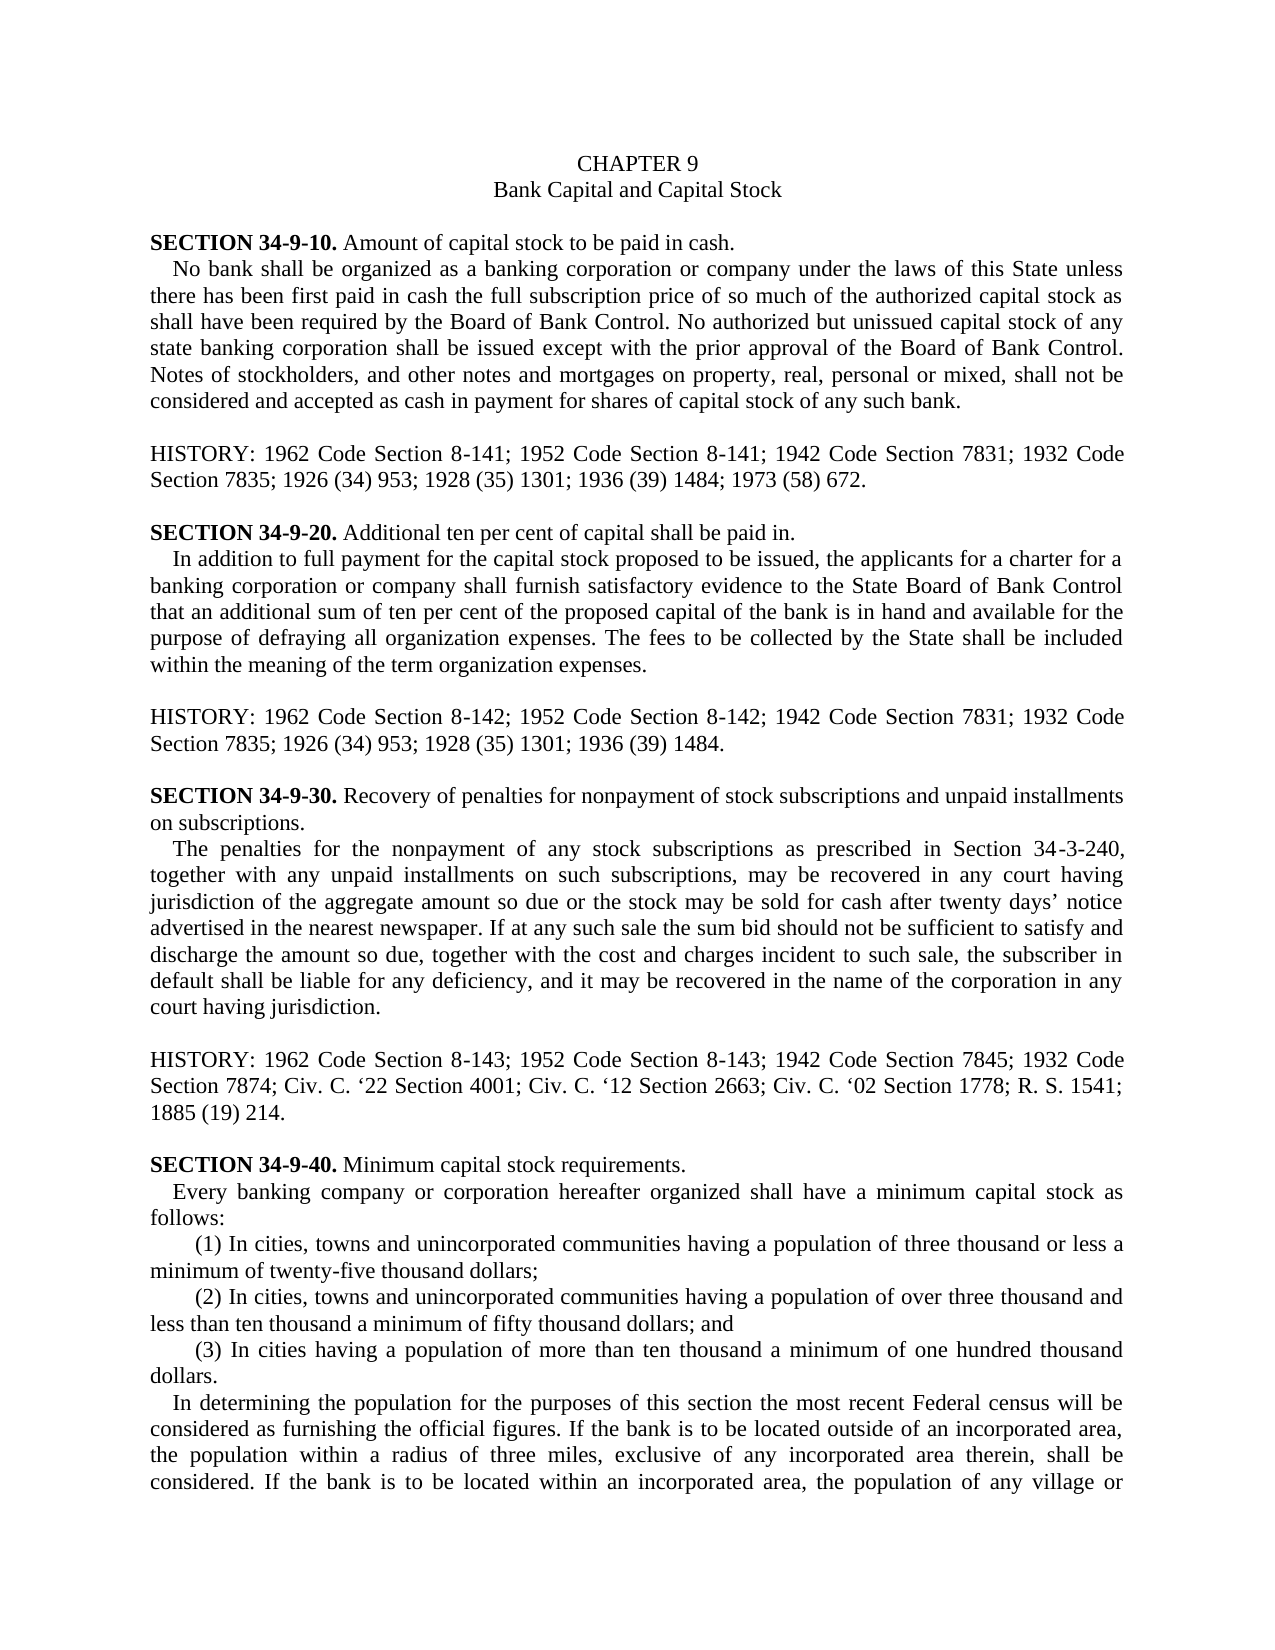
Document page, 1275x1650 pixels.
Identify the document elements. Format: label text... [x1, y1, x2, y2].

text SECTION 34-9-10. Amount of capital stock to be paid in cash. [150, 229, 1125, 255]
text HISTORY: 1962 Code Section 8-142; 1952 Code Section 8-142; 1942 Code Section 7831; 1932 Code Section 7835; 1926 (34) 953; 1928 (35) 1301; 1936 (39) 1484. [150, 703, 1125, 756]
text HISTORY: 1962 Code Section 8-141; 1952 Code Section 8-141; 1942 Code Section 7831; 1932 Code Section 7835; 1926 (34) 953; 1928 (35) 1301; 1936 (39) 1484; 1973 (58) 672. [150, 440, 1125, 493]
text No bank shall be organized as a banking corporation or company under the laws of this State unless there has been first paid in cash the full subscription price of so much of the authorized capital stock as shall have been required by the Board of Bank Control. No authorized but unissued capital stock of any state banking corporation shall be issued except with the prior approval of the Board of Bank Control. Notes of stockholders, and other notes and mortgages on property, real, personal or mixed, shall not be considered and accepted as cash in payment for shares of capital stock of any such bank. [150, 255, 1125, 413]
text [150, 1389, 1125, 1494]
text (3) In cities having a population of more than ten thousand a minimum of one hundred thousand dollars. [150, 1336, 1125, 1389]
text SECTION 34-9-40. Minimum capital stock requirements. [150, 1151, 1125, 1178]
text (1) In cities, towns and unincorporated communities having a population of three thousand or less a minimum of twenty-five thousand dollars; [150, 1231, 1125, 1283]
text (2) In cities, towns and unincorporated communities having a population of over three thousand and less than ten thousand a minimum of fifty thousand dollars; and [150, 1283, 1125, 1336]
text The penalties for the nonpayment of any stock subscriptions as prescribed in Section 34-3-240, together with any unpaid installments on such subscriptions, may be recovered in any court having jurisdiction of the aggregate amount so due or the stock may be sold for cash after twenty days’ notice advertised in the nearest newspaper. If at any such sale the sum bid should not be sufficient to satisfy and discharge the amount so due, together with the cost and charges incident to such sale, the subscriber in default shall be liable for any deficiency, and it may be recovered in the name of the corporation in any court having jurisdiction. [150, 835, 1125, 1020]
text SECTION 34-9-30. Recovery of penalties for nonpayment of stock subscriptions and unpaid installments on subscriptions. [150, 782, 1125, 835]
text Every banking company or corporation hereafter organized shall have a minimum capital stock as follows: [150, 1178, 1125, 1231]
text SECTION 34-9-20. Additional ten per cent of capital shall be paid in. [150, 519, 1125, 545]
text CHAPTER 9 [150, 150, 1125, 176]
text HISTORY: 1962 Code Section 8-143; 1952 Code Section 8-143; 1942 Code Section 7845; 1932 Code Section 7874; Civ. C. ‘22 Section 4001; Civ. C. ‘12 Section 2663; Civ. C. ‘02 Section 1778; R. S. 1541; 1885 (19) 214. [150, 1046, 1125, 1125]
text In addition to full payment for the capital stock proposed to be issued, the applicants for a charter for a banking corporation or company shall furnish satisfactory evidence to the State Board of Bank Control that an additional sum of ten per cent of the proposed capital of the bank is in hand and available for the purpose of defraying all organization expenses. The fees to be collected by the State shall be included within the meaning of the term organization expenses. [150, 545, 1125, 677]
text Bank Capital and Capital Stock [150, 176, 1125, 203]
